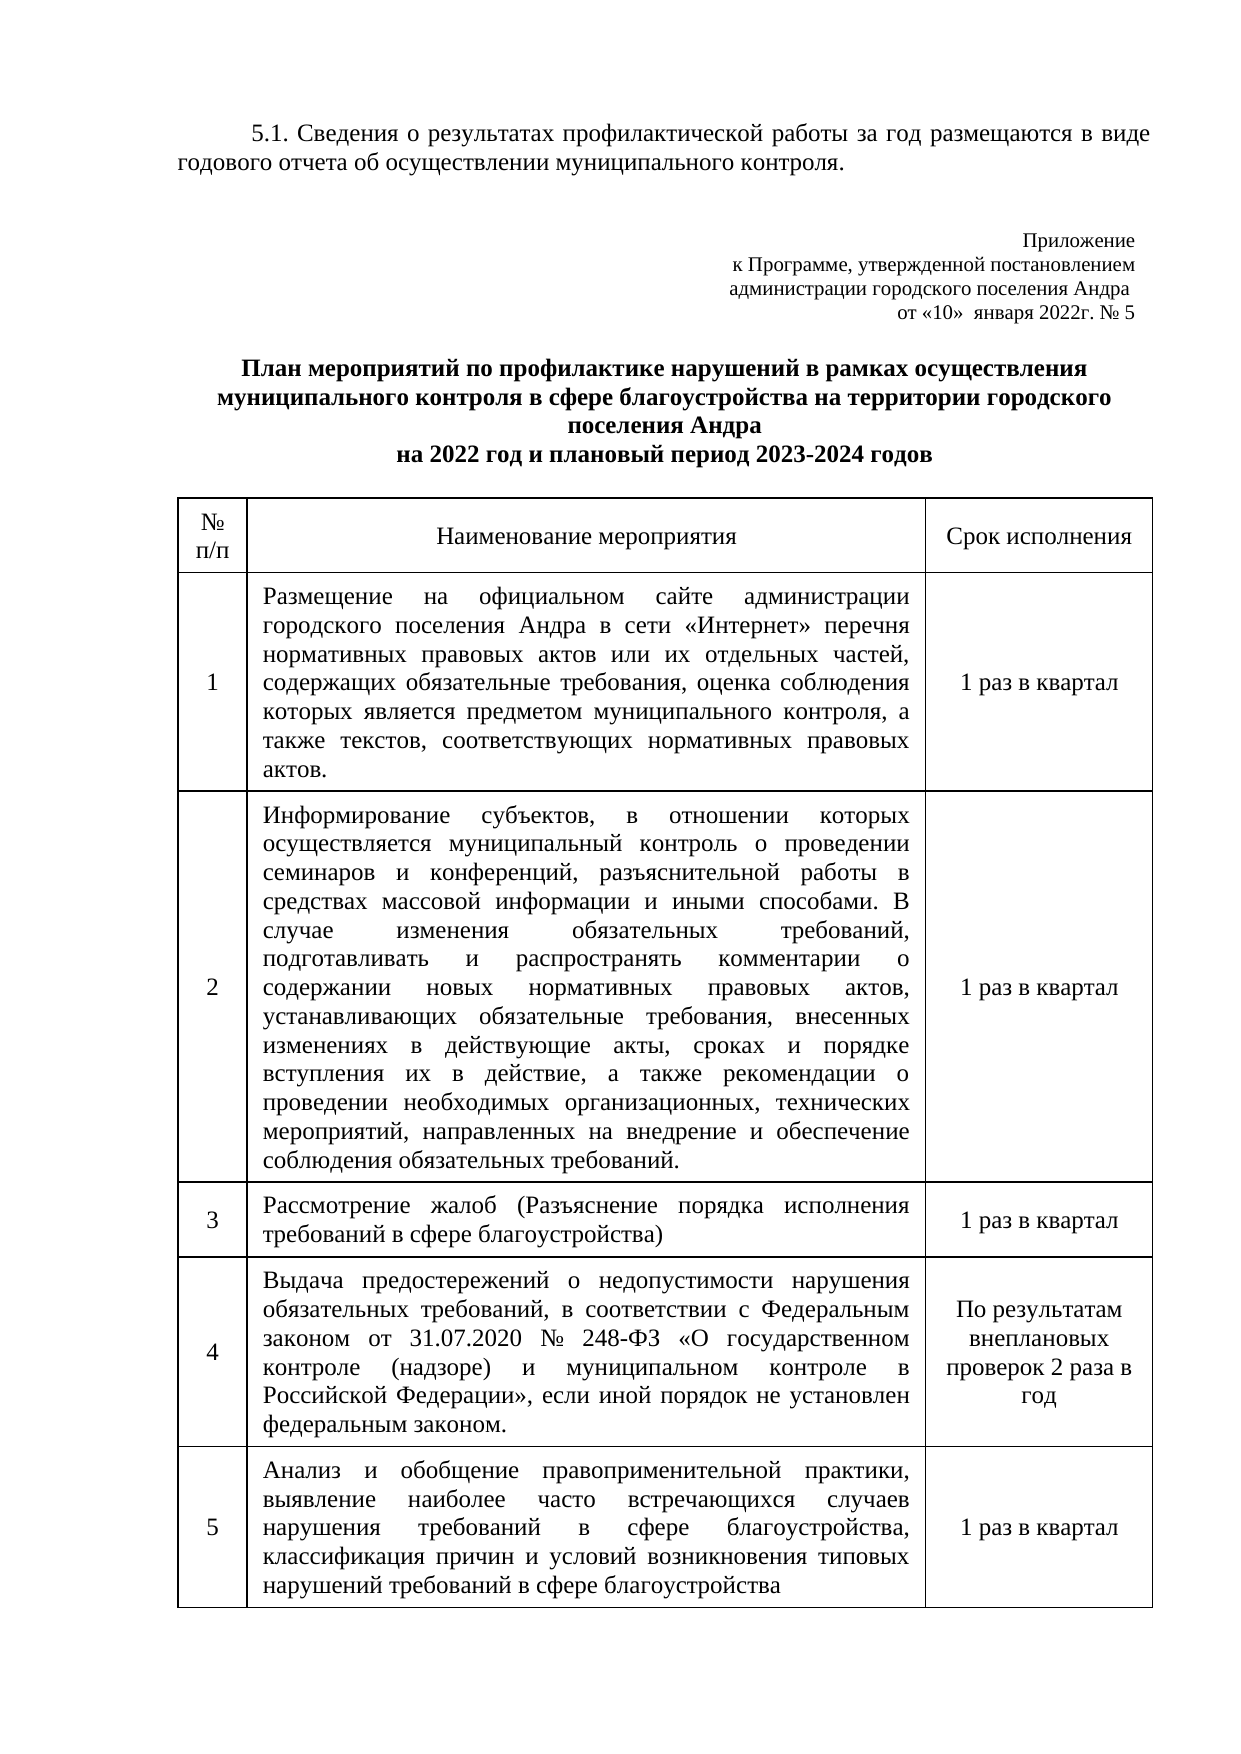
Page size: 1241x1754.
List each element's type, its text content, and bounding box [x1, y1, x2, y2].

table_cell Анализ и обобщение правоприменительной практики, выявление наиболее часто встречающихся случаев нарушения требований в сфере благоустройства, классификация причин и условий возникновения типовых нарушений требований в сфере благоустройства [248, 1447, 925, 1607]
table_cell 1 [179, 573, 246, 790]
text Приложение к Программе, утвержденной постановлением администрации городского поселения Андра от «10» января 2022г. № 5 [177, 228, 1135, 324]
table_cell Выдача предостережений о недопустимости нарушения обязательных требований, в соответствии с Федеральным законом от 31.07.2020 № 248-ФЗ «О государственном контроле (надзоре) и муниципальном контроле в Российской Федерации», если иной порядок не установлен федеральным законом. [248, 1258, 925, 1446]
table_cell 1 раз в квартал [926, 1183, 1152, 1256]
table_cell 1 раз в квартал [926, 1447, 1152, 1607]
text 5.1. Сведения о результатах профилактической работы за год размещаются в виде годового отчета об осуществлении муниципального контроля. [177, 118, 1152, 176]
table_cell 4 [179, 1258, 246, 1446]
table_cell 1 раз в квартал [926, 573, 1152, 790]
table_cell По результатам внеплановых проверок 2 раза в год [926, 1258, 1152, 1446]
table_cell 3 [179, 1183, 246, 1256]
table_cell Размещение на официальном сайте администрации городского поселения Андра в сети «Интернет» перечня нормативных правовых актов или их отдельных частей, содержащих обязательные требования, оценка соблюдения которых является предметом муниципального контроля, а также текстов, соответствующих нормативных правовых актов. [248, 573, 925, 790]
table_cell Рассмотрение жалоб (Разъяснение порядка исполнения требований в сфере благоустройства) [248, 1183, 925, 1256]
table_cell 5 [179, 1447, 246, 1607]
table_header Наименование мероприятия [248, 499, 925, 572]
table_cell 2 [179, 792, 246, 1181]
table_cell 1 раз в квартал [926, 792, 1152, 1181]
subtitle План мероприятий по профилактике нарушений в рамках осуществления муниципального контроля в сфере благоустройства на территории городского поселения Андра на 2022 год и плановый период 2023-2024 годов [177, 353, 1152, 468]
table_cell Информирование субъектов, в отношении которых осуществляется муниципальный контроль о проведении семинаров и конференций, разъяснительной работы в средствах массовой информации и иными способами. В случае изменения обязательных требований, подготавливать и распространять комментарии о содержании новых нормативных правовых актов, устанавливающих обязательные требования, внесенных изменениях в действующие акты, сроках и порядке вступления их в действие, а также рекомендации о проведении необходимых организационных, технических мероприятий, направленных на внедрение и обеспечение соблюдения обязательных требований. [248, 792, 925, 1181]
table_header Срок исполнения [926, 499, 1152, 572]
table_header № п/п [179, 499, 246, 572]
